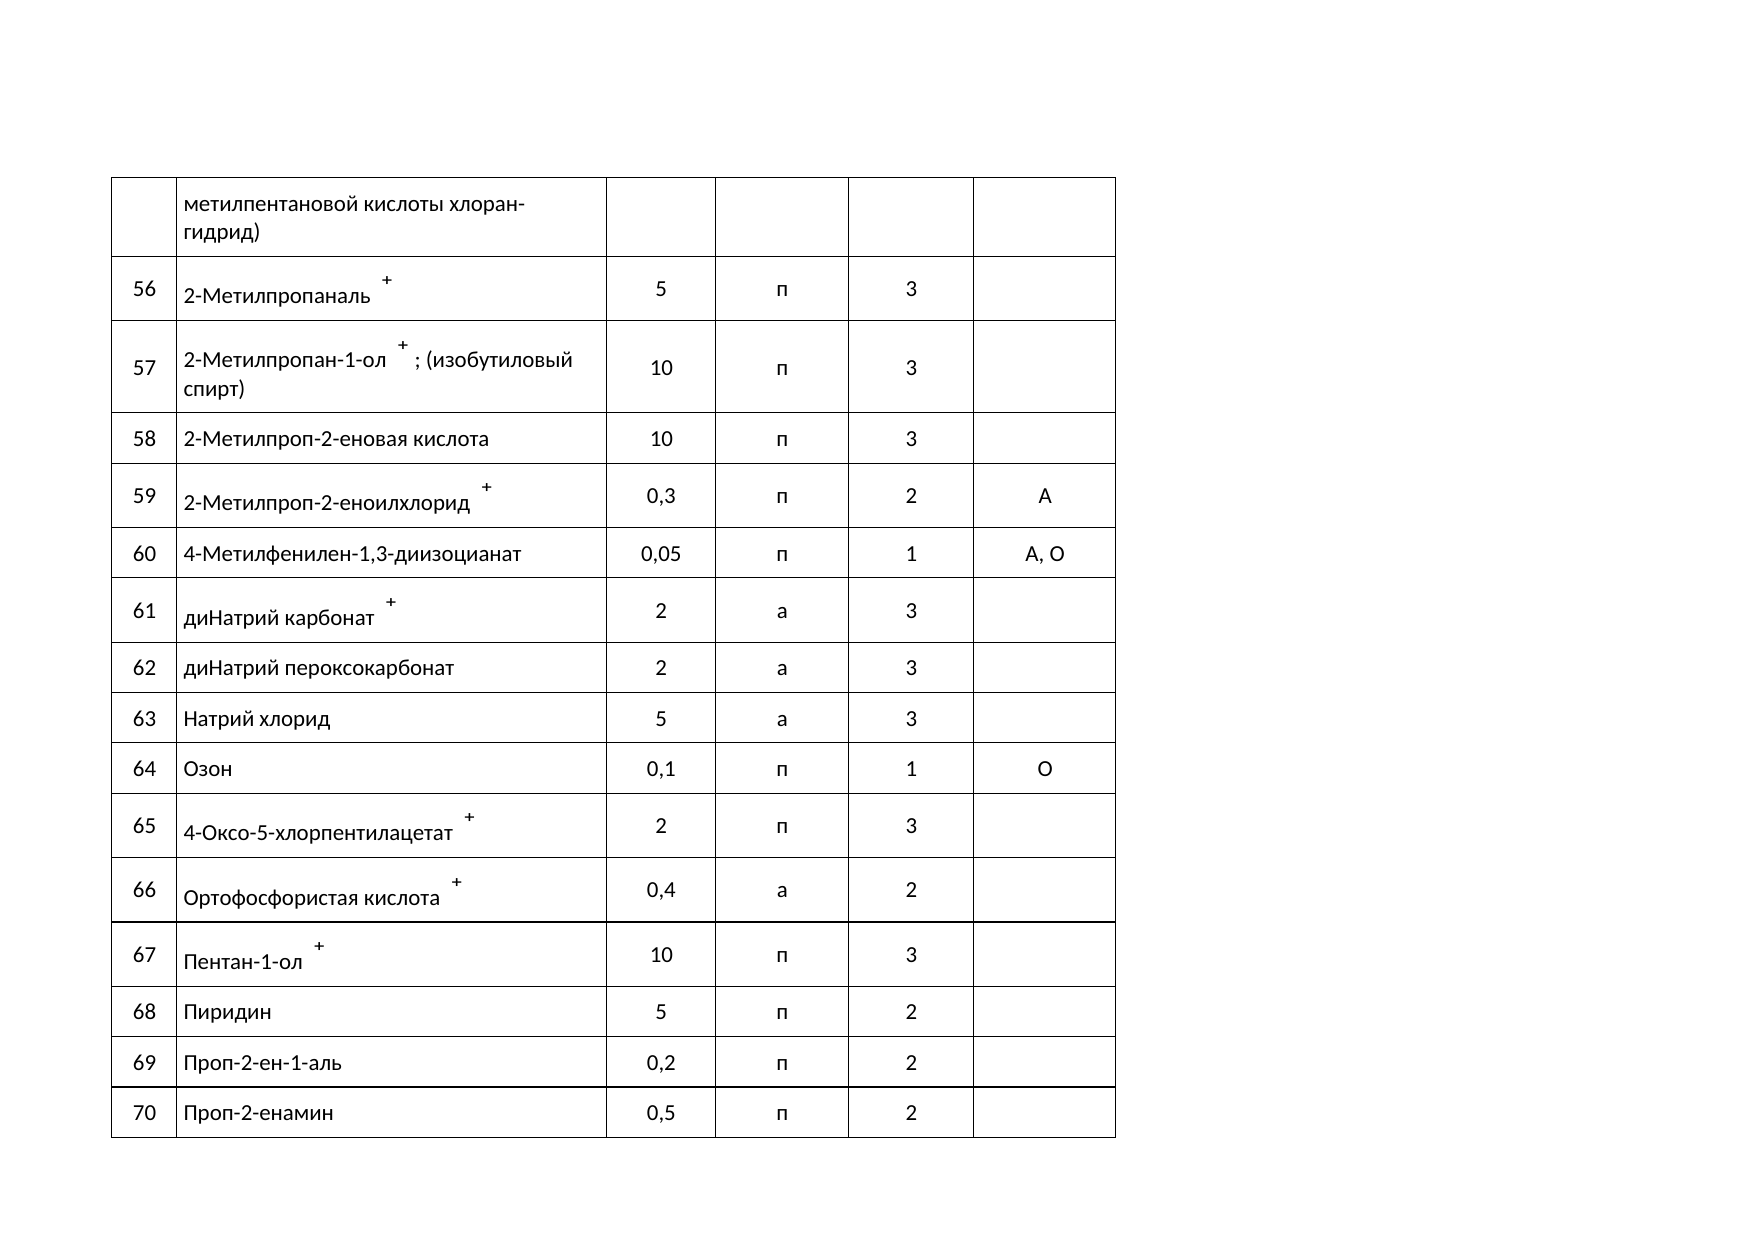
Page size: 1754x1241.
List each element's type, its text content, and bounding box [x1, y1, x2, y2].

table_cell 5 [607, 987, 715, 1036]
table_cell п [716, 257, 848, 320]
table_cell 10 [607, 413, 715, 463]
table_cell 3 [849, 257, 973, 320]
table_cell 64 [112, 743, 176, 793]
table_cell 2 [607, 643, 715, 692]
table_cell [974, 923, 1115, 986]
table_cell 10 [607, 321, 715, 412]
table_cell 56 [112, 257, 176, 320]
table_cell 4-Метилфенилен-1,3-диизоцианат [177, 528, 606, 577]
table_cell 3 [607, 178, 715, 256]
table_cell [974, 178, 1115, 256]
table_cell [974, 1037, 1115, 1086]
table_cell 69 [112, 1037, 176, 1086]
table_cell 4-Оксо-5-хлорпентилацетат [177, 794, 606, 857]
table_cell 60 [112, 528, 176, 577]
table_cell 1 [849, 528, 973, 577]
table_cell 0,1 [607, 743, 715, 793]
table_cell 62 [112, 643, 176, 692]
table_cell 1 [849, 743, 973, 793]
table_cell 2-Метилпропан-1-ол ; (изобутиловый спирт) [177, 321, 606, 412]
table_cell [974, 643, 1115, 692]
table_cell 2 [849, 987, 973, 1036]
table_cell [974, 693, 1115, 742]
table_cell Натрий хлорид [177, 693, 606, 742]
table_cell Озон [177, 743, 606, 793]
table_cell а [716, 578, 848, 642]
table_cell Проп-2-ен-1-аль [177, 1037, 606, 1086]
table_cell 2 [607, 794, 715, 857]
table_cell 63 [112, 693, 176, 742]
table_cell Проп-2-енамин [177, 1088, 606, 1137]
table_cell [974, 578, 1115, 642]
table_cell [974, 858, 1115, 921]
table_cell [177, 178, 606, 256]
table_cell 59 [112, 464, 176, 527]
table_cell п [716, 794, 848, 857]
table_cell 0,3 [607, 464, 715, 527]
table_cell п [716, 1088, 848, 1137]
table_cell 5 [607, 693, 715, 742]
table_cell диНатрий карбонат [177, 578, 606, 642]
table_cell а [716, 693, 848, 742]
table_cell 2 [849, 858, 973, 921]
table_cell 2 [849, 1037, 973, 1086]
table_cell 3 [849, 578, 973, 642]
table_cell 0,5 [607, 1088, 715, 1137]
table_cell 68 [112, 987, 176, 1036]
table_cell 58 [112, 413, 176, 463]
table_cell A, O [974, 528, 1115, 577]
table_cell 3 [849, 923, 973, 986]
table_cell [974, 257, 1115, 320]
table_cell 70 [112, 1088, 176, 1137]
table_cell 2 [849, 1088, 973, 1137]
table_cell A [974, 464, 1115, 527]
table_cell 3 [849, 413, 973, 463]
table_cell 67 [112, 923, 176, 986]
table_cell п [716, 743, 848, 793]
table_cell [974, 1088, 1115, 1137]
table_cell п [716, 464, 848, 527]
table_cell п [716, 178, 848, 256]
table_cell [974, 321, 1115, 412]
table_cell 10 [607, 923, 715, 986]
table_cell 66 [112, 858, 176, 921]
table_cell 3 [849, 693, 973, 742]
table_cell 2 [849, 464, 973, 527]
table_cell 2-Метилпроп-2-еноилхлорид [177, 464, 606, 527]
table_cell 3 [849, 321, 973, 412]
table_cell п [716, 987, 848, 1036]
table_cell 5 [607, 257, 715, 320]
table_cell 0,05 [607, 528, 715, 577]
table_cell 3 [849, 794, 973, 857]
table_cell Ортофосфористая кислота [177, 858, 606, 921]
table_cell п [716, 1037, 848, 1086]
table_cell 0,4 [607, 858, 715, 921]
table_cell 65 [112, 794, 176, 857]
table_cell [974, 413, 1115, 463]
table_cell 57 [112, 321, 176, 412]
table_cell а [716, 643, 848, 692]
table_cell п [716, 923, 848, 986]
table_cell 3 [849, 643, 973, 692]
table_cell Пентан-1-ол [177, 923, 606, 986]
table_cell диНатрий пероксокарбонат [177, 643, 606, 692]
table_cell Пиридин [177, 987, 606, 1036]
table_cell [974, 987, 1115, 1036]
table_cell 55 [112, 178, 176, 256]
table_cell а [716, 858, 848, 921]
table_cell 2-Метилпроп-2-еновая кислота [177, 413, 606, 463]
table_cell 2 [607, 578, 715, 642]
table_cell 0,2 [607, 1037, 715, 1086]
table_cell O [974, 743, 1115, 793]
table_cell п [716, 321, 848, 412]
table_cell п [716, 528, 848, 577]
table_cell [974, 794, 1115, 857]
table_cell 2-Метилпропаналь [177, 257, 606, 320]
table_cell 3 [849, 178, 973, 256]
table_cell п [716, 413, 848, 463]
table_cell 61 [112, 578, 176, 642]
